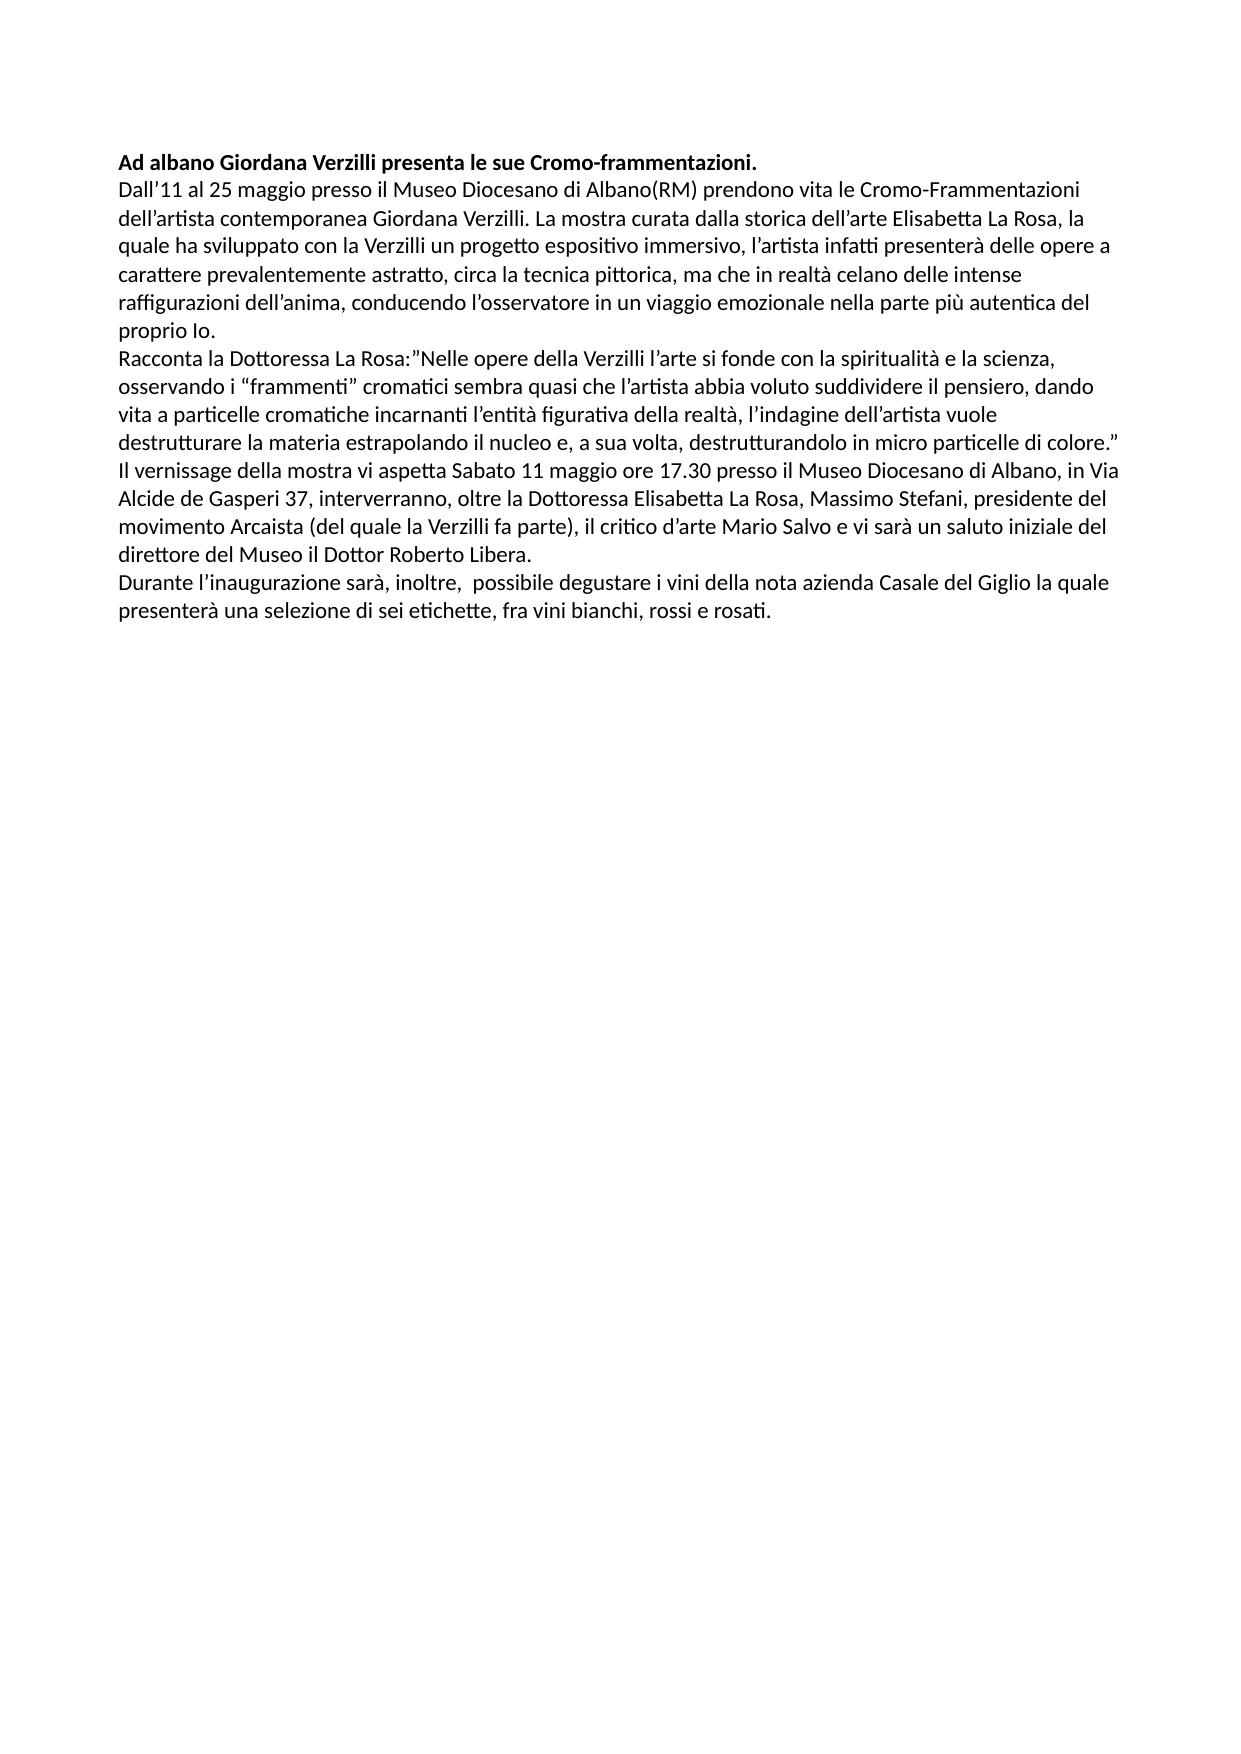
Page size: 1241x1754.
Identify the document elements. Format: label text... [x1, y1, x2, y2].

text Dall’11 al 25 maggio presso il Museo Diocesano di Albano(RM) prendono vita le Cromo-Frammentazioni dell’artista contemporanea Giordana Verzilli. La mostra curata dalla storica dell’arte Elisabetta La Rosa, la quale ha sviluppato con la Verzilli un progetto espositivo immersivo, l’artista infatti presenterà delle opere a carattere prevalentemente astratto, circa la tecnica pittorica, ma che in realtà celano delle intense raffigurazioni dell’anima, conducendo l’osservatore in un viaggio emozionale nella parte più autentica del proprio Io. [118, 176, 1122, 344]
text Ad albano Giordana Verzilli presenta le sue Cromo-frammentazioni. [118, 148, 1122, 176]
text Durante l’inaugurazione sarà, inoltre, possibile degustare i vini della nota azienda Casale del Giglio la quale presenterà una selezione di sei etichette, fra vini bianchi, rossi e rosati. [118, 568, 1122, 624]
text Il vernissage della mostra vi aspetta Sabato 11 maggio ore 17.30 presso il Museo Diocesano di Albano, in Via Alcide de Gasperi 37, interverranno, oltre la Dottoressa Elisabetta La Rosa, Massimo Stefani, presidente del movimento Arcaista (del quale la Verzilli fa parte), il critico d’arte Mario Salvo e vi sarà un saluto iniziale del direttore del Museo il Dottor Roberto Libera. [118, 456, 1122, 568]
text Racconta la Dottoressa La Rosa:”Nelle opere della Verzilli l’arte si fonde con la spiritualità e la scienza, osservando i “frammenti” cromatici sembra quasi che l’artista abbia voluto suddividere il pensiero, dando vita a particelle cromatiche incarnanti l’entità figurativa della realtà, l’indagine dell’artista vuole destrutturare la materia estrapolando il nucleo e, a sua volta, destrutturandolo in micro particelle di colore.” [118, 344, 1122, 456]
